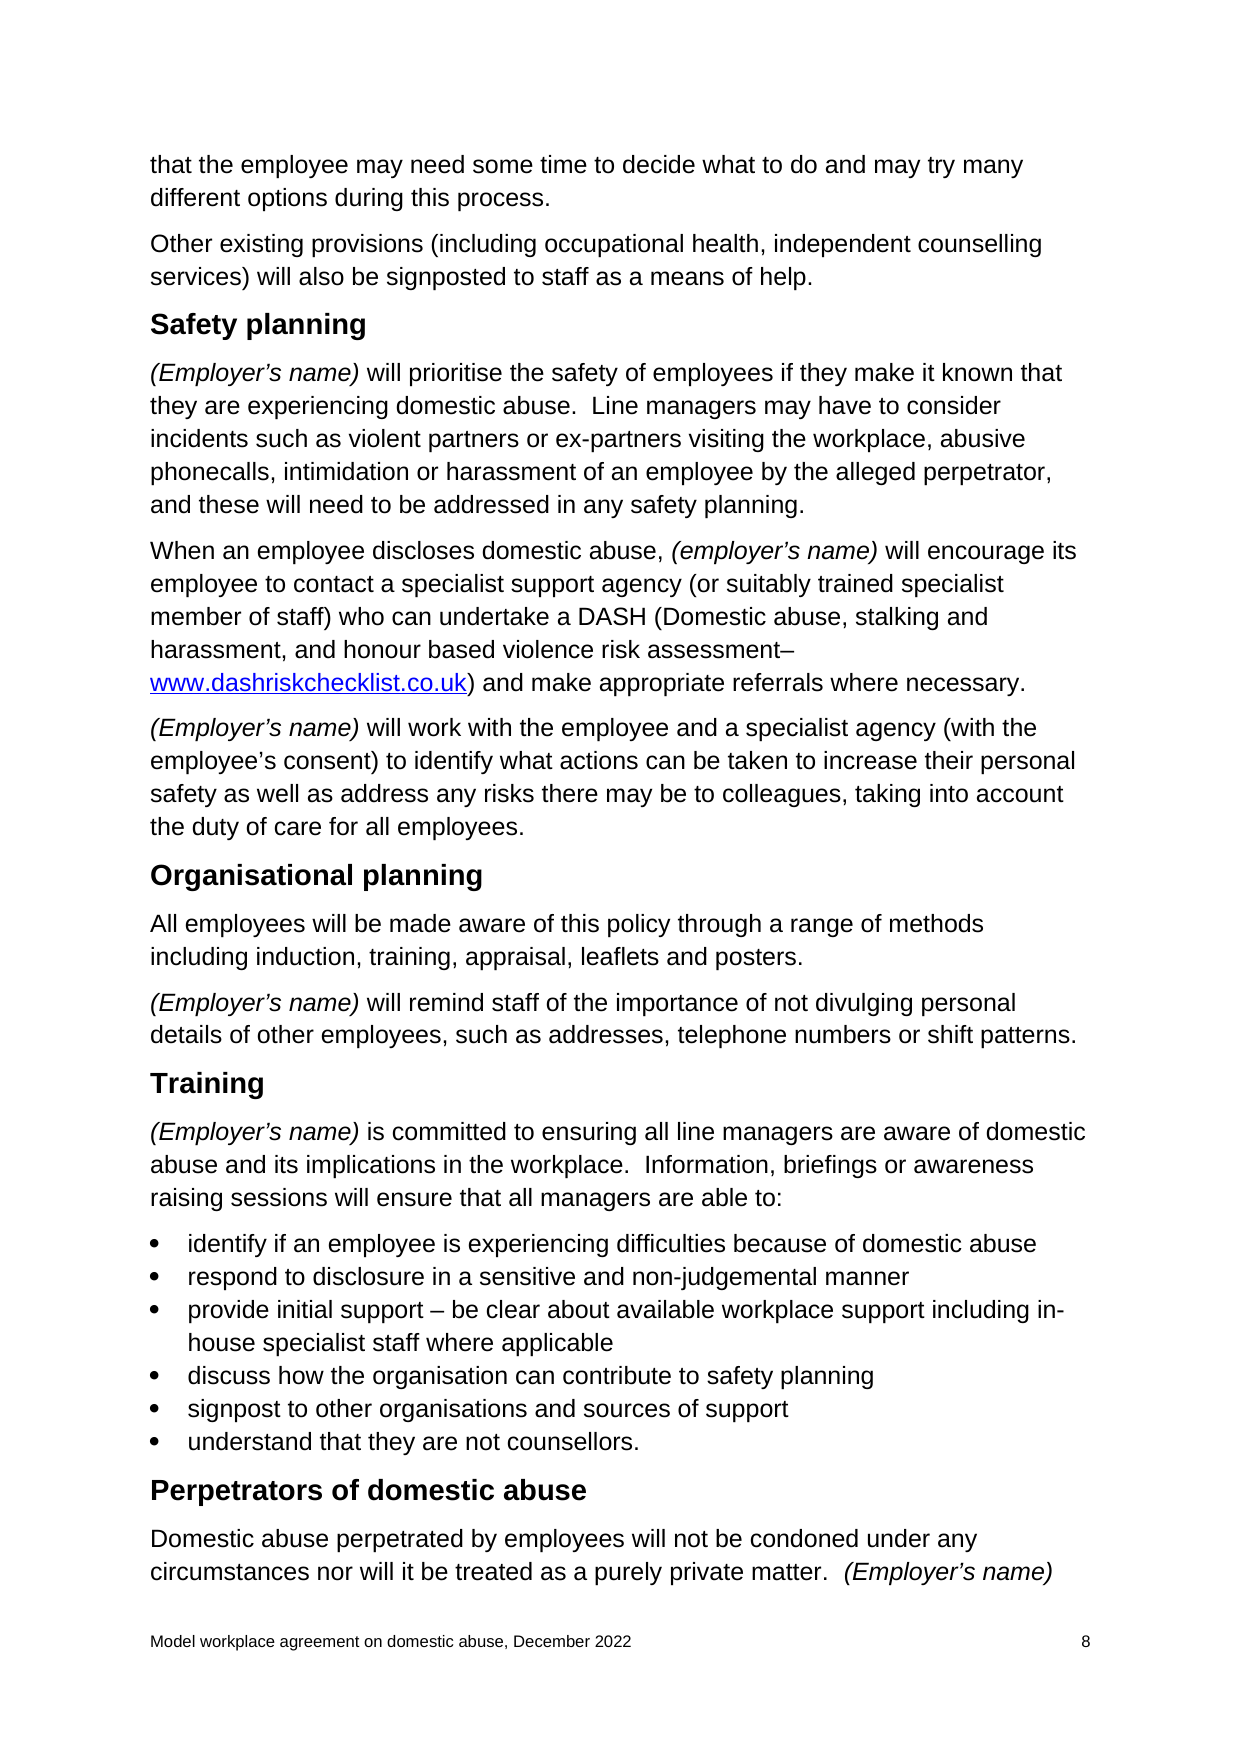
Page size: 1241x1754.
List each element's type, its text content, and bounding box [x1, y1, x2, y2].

list discuss how the organisation can contribute to safety planning [150, 1361, 1090, 1390]
list respond to disclosure in a sensitive and non-judgemental manner [150, 1262, 1090, 1291]
text (Employer’s name) will work with the employee and a specialist agency (with the employee’s consent) to identify what actions can be taken to increase their personal safety as well as address any risks there may be to colleagues, taking into account the duty of care for all employees. [150, 713, 1090, 841]
text Organisational planning [150, 858, 1090, 891]
list understand that they are not counsellors. [150, 1427, 1090, 1456]
text Training [150, 1066, 1090, 1099]
text (Employer’s name) is committed to ensuring all line managers are aware of domestic abuse and its implications in the workplace. Information, briefings or awareness raising sessions will ensure that all managers are able to: [150, 1117, 1090, 1212]
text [150, 150, 1090, 212]
text Other existing provisions (including occupational health, independent counselling services) will also be signposted to staff as a means of help. [150, 228, 1090, 290]
text All employees will be made aware of this policy through a range of methods including induction, training, appraisal, leaflets and posters. [150, 909, 1090, 971]
text Safety planning [150, 307, 1090, 341]
text Perpetrators of domestic abuse [150, 1473, 1090, 1506]
list identify if an employee is experiencing difficulties because of domestic abuse [150, 1229, 1090, 1257]
list signpost to other organisations and sources of support [150, 1394, 1090, 1423]
text (Employer’s name) will remind staff of the importance of not divulging personal details of other employees, such as addresses, telephone numbers or shift patterns. [150, 987, 1090, 1049]
list provide initial support – be clear about available workplace support including in-house specialist staff where applicable [150, 1295, 1090, 1357]
text When an employee discloses domestic abuse, (employer’s name) will encourage its employee to contact a specialist support agency (or suitably trained specialist member of staff) who can undertake a DASH (Domestic abuse, stalking and harassment, and honour based violence risk assessment– www.dashriskchecklist.co.uk) and make appropriate referrals where necessary. [150, 536, 1090, 697]
text (Employer’s name) will prioritise the safety of employees if they make it known that they are experiencing domestic abuse. Line managers may have to consider incidents such as violent partners or ex-partners visiting the workplace, abusive phonecalls, intimidation or harassment of an employee by the alleged perpetrator, and these will need to be addressed in any safety planning. [150, 358, 1090, 519]
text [150, 1524, 1090, 1586]
